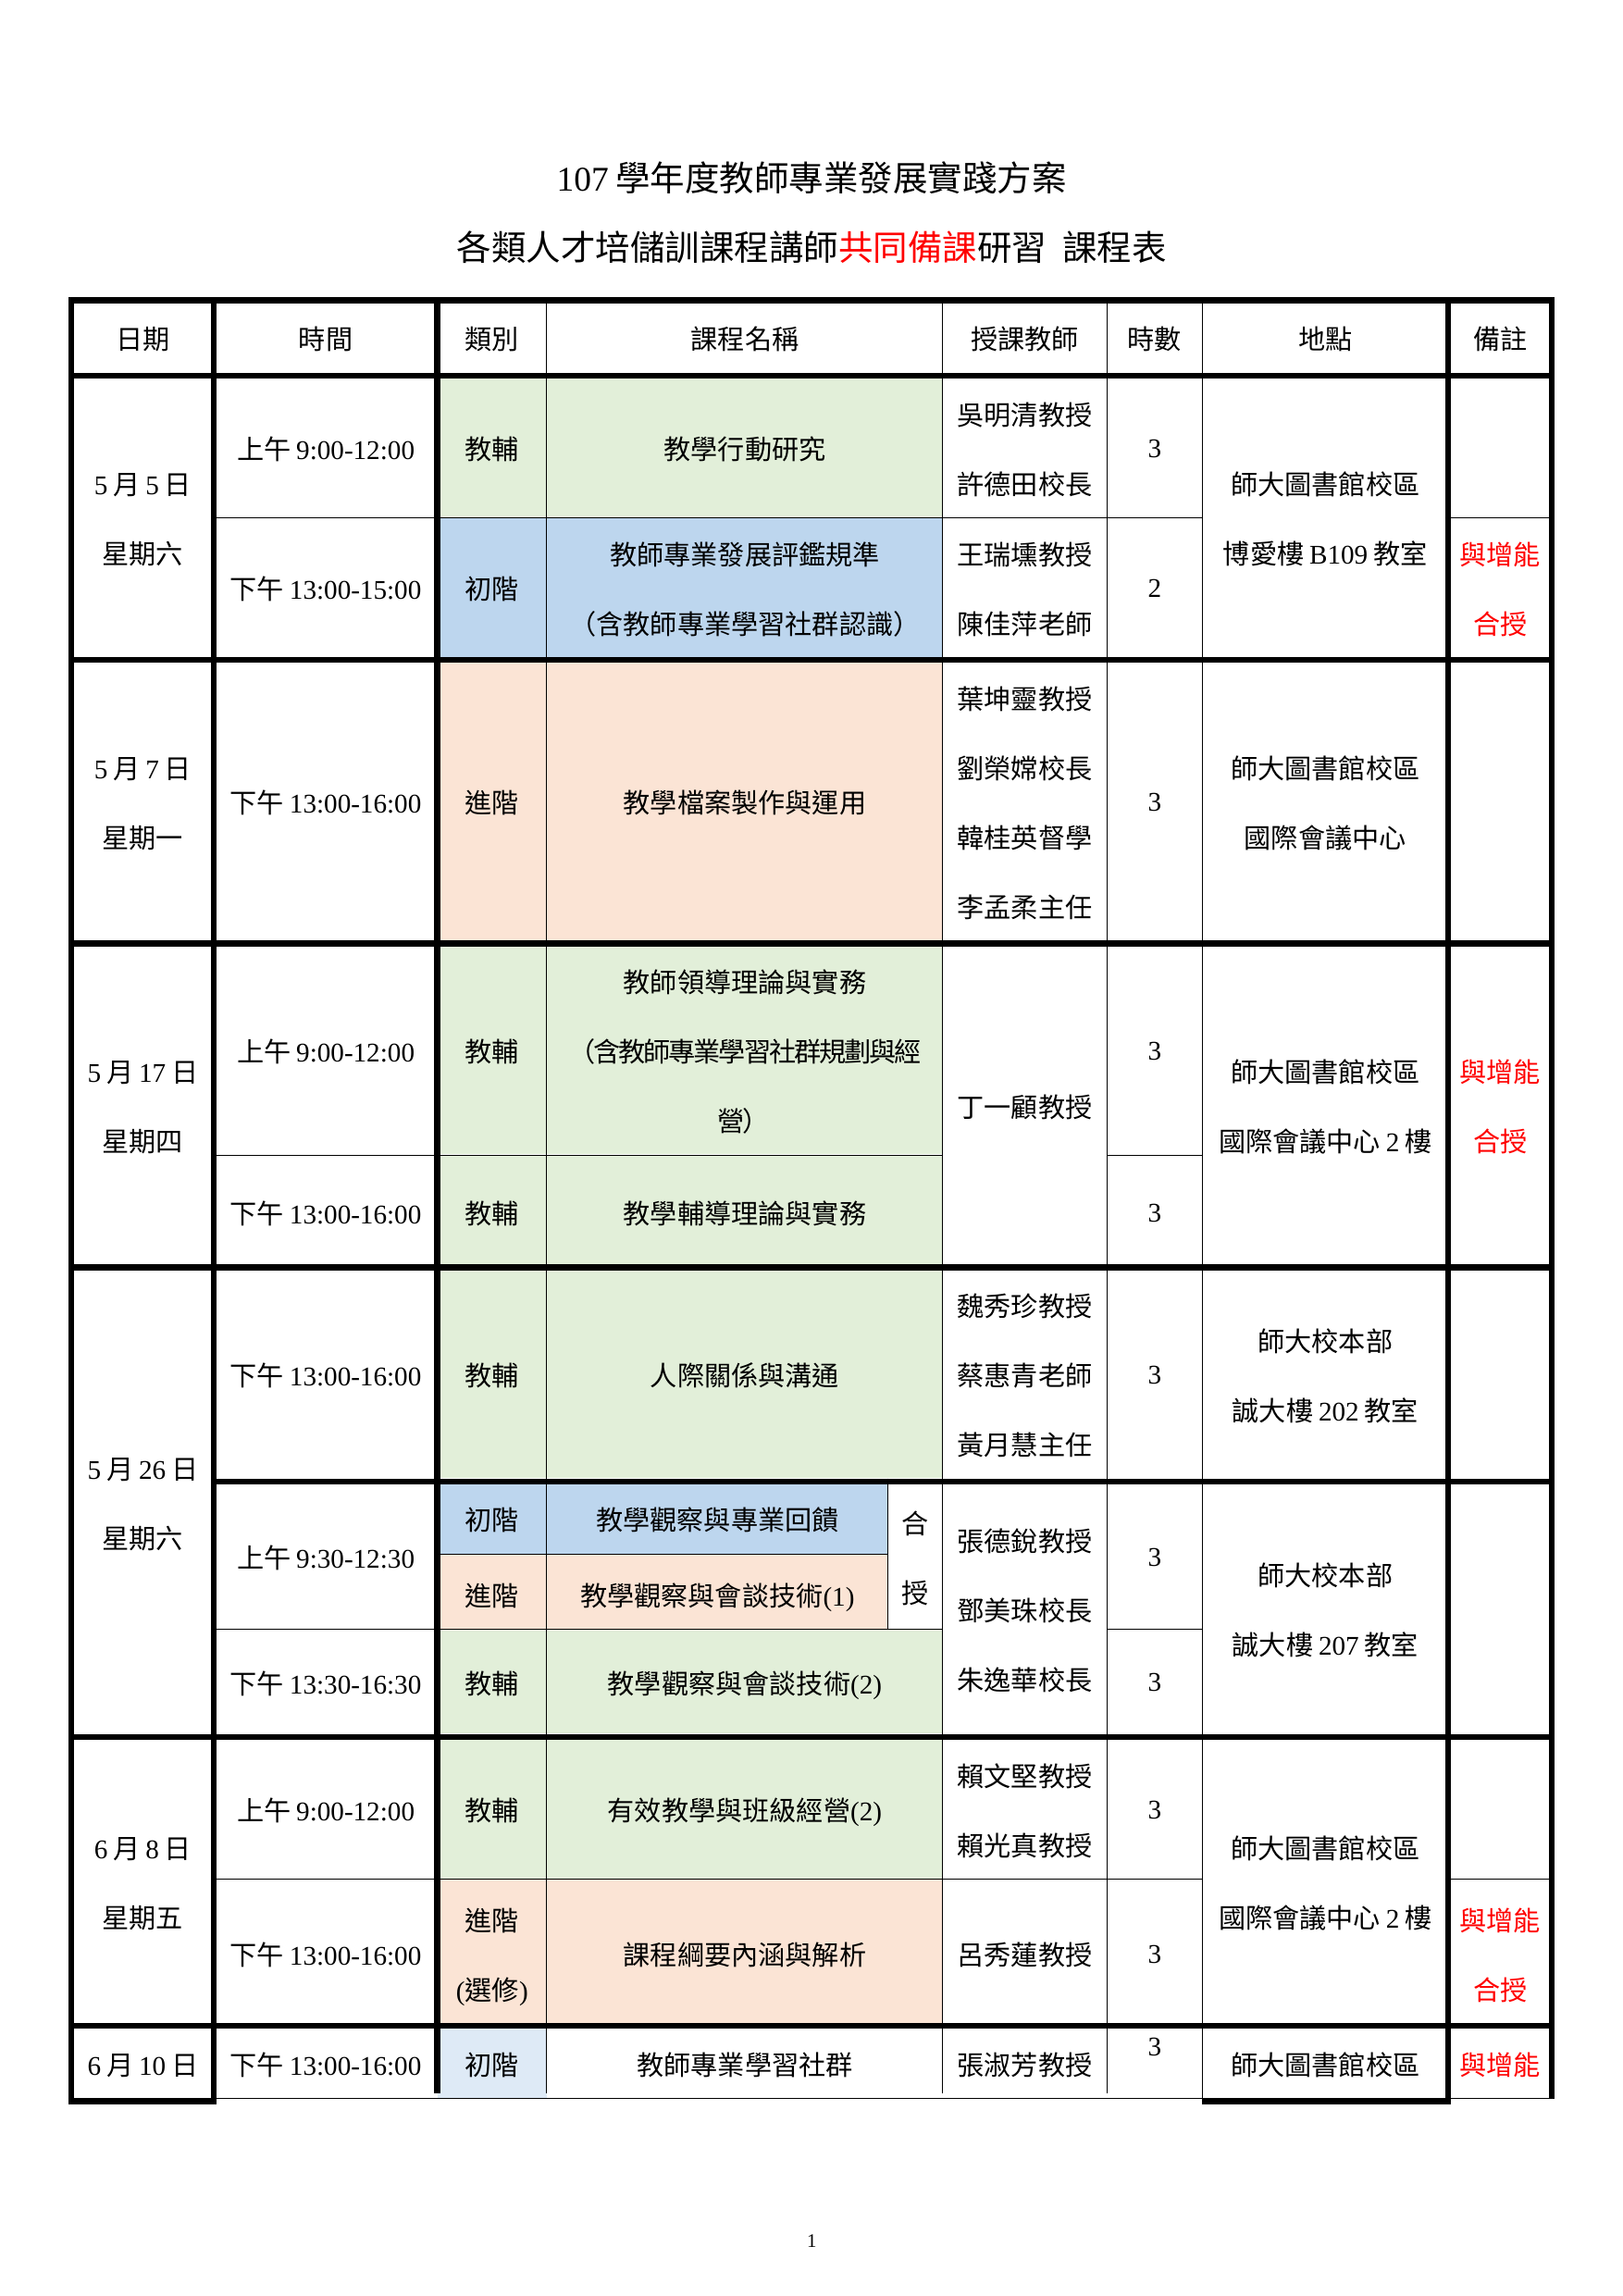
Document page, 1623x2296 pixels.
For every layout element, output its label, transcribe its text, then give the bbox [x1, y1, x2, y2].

table_cell 3 [1108, 1880, 1202, 2023]
table_cell 上午9:30-12:30 [217, 1484, 434, 1629]
table_cell 上午9:00-12:00 [217, 379, 434, 517]
table_cell 丁一顧教授 [943, 947, 1107, 1264]
table_header 時間 [217, 304, 434, 373]
table_cell 師大圖書館校區 國際會議中心 [1203, 663, 1445, 940]
table_cell 進階 [440, 663, 546, 940]
table_cell 張德銳教授 鄧美珠校長 朱逸華校長 [943, 1484, 1107, 1733]
table_cell 3 [1108, 1484, 1202, 1629]
text 各類人才培儲訓課程講師共同備課研習 課程表 [173, 211, 1449, 280]
table_cell 教學輔導理論與實務 [547, 1156, 942, 1264]
table_cell 3 [1108, 1271, 1202, 1478]
table_cell 2 [1108, 518, 1202, 657]
table_cell 教輔 [440, 1156, 546, 1264]
table_cell [1451, 1740, 1549, 1879]
table_cell 教學行動研究 [547, 379, 942, 517]
table_cell 師大圖書館校區 國際會議中心3樓 [1203, 2029, 1445, 2098]
table_cell 師大圖書館校區 博愛樓B109教室 [1203, 379, 1445, 657]
table_cell 課程綱要內涵與解析 [547, 1880, 942, 2023]
table_header 課程名稱 [547, 304, 942, 373]
table_cell 下午13:00-16:00 [217, 2029, 437, 2098]
table_cell 教學觀察與會談技術(1) [547, 1555, 887, 1629]
table_cell 3 [1108, 1630, 1202, 1733]
table_cell [1451, 663, 1549, 940]
table_header 類別 [440, 304, 546, 373]
table_header 地點 [1203, 304, 1445, 373]
table_cell 有效教學與班級經營(2) [547, 1740, 942, 1879]
table_cell 上午9:00-12:00 [217, 947, 434, 1154]
table_cell 5月17日星期四 [74, 947, 211, 1264]
table_cell 師大圖書館校區 國際會議中心2樓 [1203, 1740, 1445, 2023]
table_cell 葉坤靈教授 劉榮嫦校長 韓桂英督學 李孟柔主任 [943, 663, 1107, 940]
table_cell 吳明清教授 許德田校長 [943, 379, 1107, 517]
table_cell 下午13:00-16:00 [217, 1880, 434, 2023]
table_cell 3 [1108, 379, 1202, 517]
table_cell 教輔 [440, 1271, 546, 1478]
table_cell 與增能合授 [1451, 1880, 1549, 2023]
table_cell 下午13:30-16:30 [217, 1630, 434, 1733]
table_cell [547, 2029, 943, 2098]
table_cell 教師領導理論與實務 （含教師專業學習社群規劃與經營） [547, 947, 942, 1154]
table_cell 王瑞壎教授 陳佳萍老師 [943, 518, 1107, 657]
table_cell 呂秀蓮教授 [943, 1880, 1107, 2023]
table_cell 下午13:00-16:00 [217, 663, 434, 940]
table_header 日期 [74, 304, 211, 373]
table_cell 教輔 [440, 379, 546, 517]
table_cell 下午13:00-16:00 [217, 1156, 434, 1264]
table_cell 下午13:00-16:00 [217, 1271, 434, 1478]
table_header 時數 [1108, 304, 1202, 373]
table_header 備註 [1451, 304, 1549, 373]
table_cell 教學觀察與會談技術(2) [547, 1630, 942, 1733]
table_cell 5月26日星期六 [74, 1271, 211, 1733]
table_cell 5月5日星期六 [74, 379, 211, 657]
table_cell 魏秀珍教授 蔡惠青老師 黃月慧主任 [943, 1271, 1107, 1478]
table_cell 賴文堅教授 賴光真教授 [943, 1740, 1107, 1879]
table_cell 合授 [888, 1484, 942, 1629]
text 107學年度教師專業發展實踐方案 [173, 142, 1449, 211]
table_cell 張淑芳教授 [943, 2029, 1107, 2098]
table_cell 教輔 [440, 1740, 546, 1879]
table_cell 6月8日 星期五 [74, 1740, 211, 2023]
table_cell 3 [1107, 2029, 1202, 2098]
table_cell 人際關係與溝通 [547, 1271, 942, 1478]
table_cell 初階 [440, 518, 546, 657]
table_cell 3 [1108, 947, 1202, 1154]
table_header 授課教師 [943, 304, 1107, 373]
table_cell 3 [1108, 1740, 1202, 1879]
table_cell [1451, 379, 1549, 517]
table_cell 教輔 [440, 947, 546, 1154]
table_cell [1451, 1271, 1549, 1478]
table_cell 教學觀察與專業回饋 [547, 1484, 887, 1554]
table_cell 3 [1108, 663, 1202, 940]
table_cell 與增能合授 [1451, 2029, 1549, 2098]
table_cell 下午13:00-15:00 [217, 518, 434, 657]
table_cell 師大圖書館校區 國際會議中心2樓 [1203, 947, 1445, 1264]
table_cell [1451, 1484, 1549, 1733]
table_cell 師大校本部 誠大樓207教室 [1203, 1484, 1445, 1733]
table_cell 進階 (選修) [440, 1880, 546, 2023]
table_cell 與增能合授 [1451, 518, 1549, 657]
table_cell 5月7日 星期一 [74, 663, 211, 940]
table_cell 教輔 [440, 1630, 546, 1733]
table_cell 師大校本部 誠大樓202教室 [1203, 1271, 1445, 1478]
table_cell 教師專業發展評鑑規準 （含教師專業學習社群認識） [547, 518, 942, 657]
table_cell 與增能合授 [1451, 947, 1549, 1264]
table_cell 3 [1108, 1156, 1202, 1264]
table_cell 進階 [440, 1555, 546, 1629]
table_cell 初階 [440, 1484, 546, 1554]
table_cell 初階 [438, 2029, 547, 2098]
table_cell 上午9:00-12:00 [217, 1740, 434, 1879]
table_cell 6月10日 星期日 [74, 2029, 211, 2098]
table_cell 教學檔案製作與運用 [547, 663, 942, 940]
